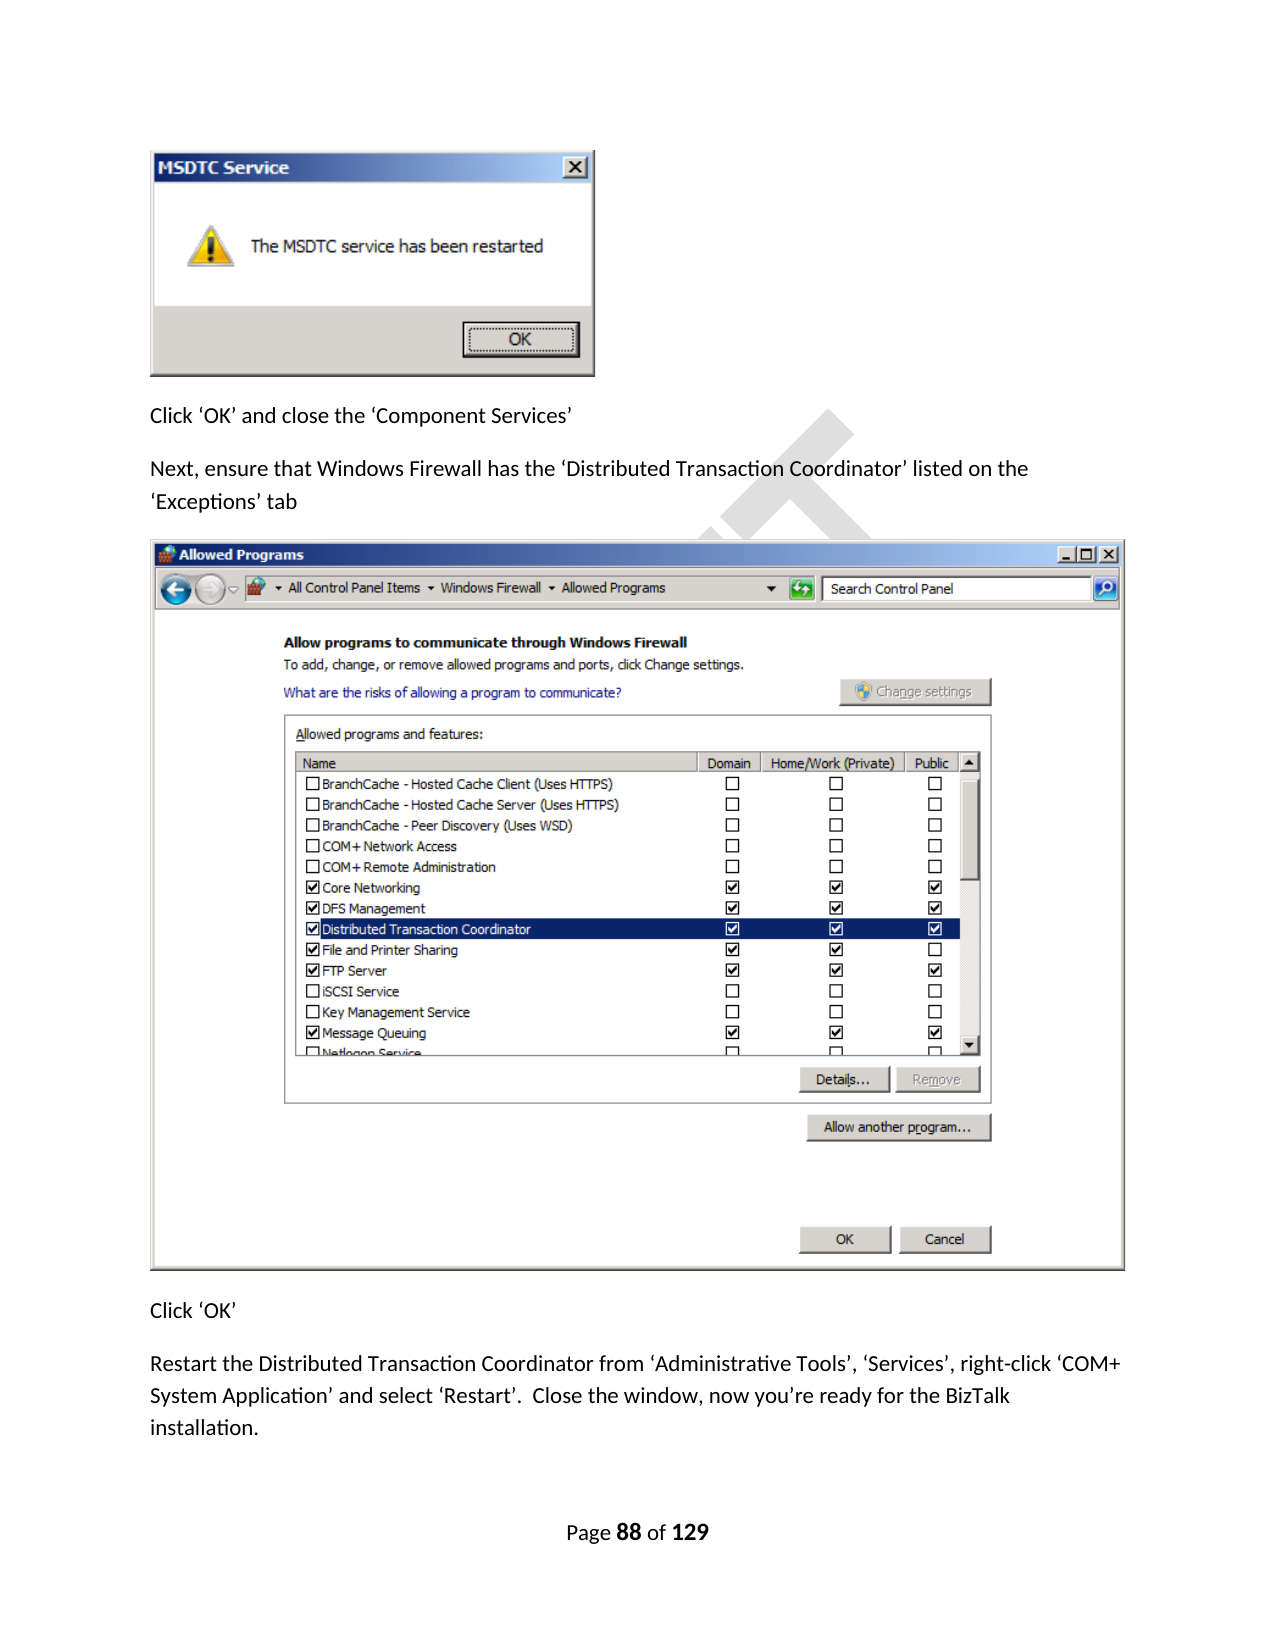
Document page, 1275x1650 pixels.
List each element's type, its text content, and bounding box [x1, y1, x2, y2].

text Next, ensure that Windows Firewall has the ‘Distributed Transaction Coordinator’ listed on the ‘Exceptions’ tab [150, 454, 1125, 515]
text Restart the Distributed Transaction Coordinator from ‘Administrative Tools’, ‘Services’, right-click ‘COM+ System Application’ and select ‘Restart’. Close the window, now you’re ready for the BizTalk installation. [150, 1349, 1125, 1441]
picture [150, 539, 1125, 1271]
text Click ‘OK’ [150, 1296, 1125, 1324]
picture [150, 150, 596, 377]
text Click ‘OK’ and close the ‘Component Services’ [150, 402, 1125, 429]
